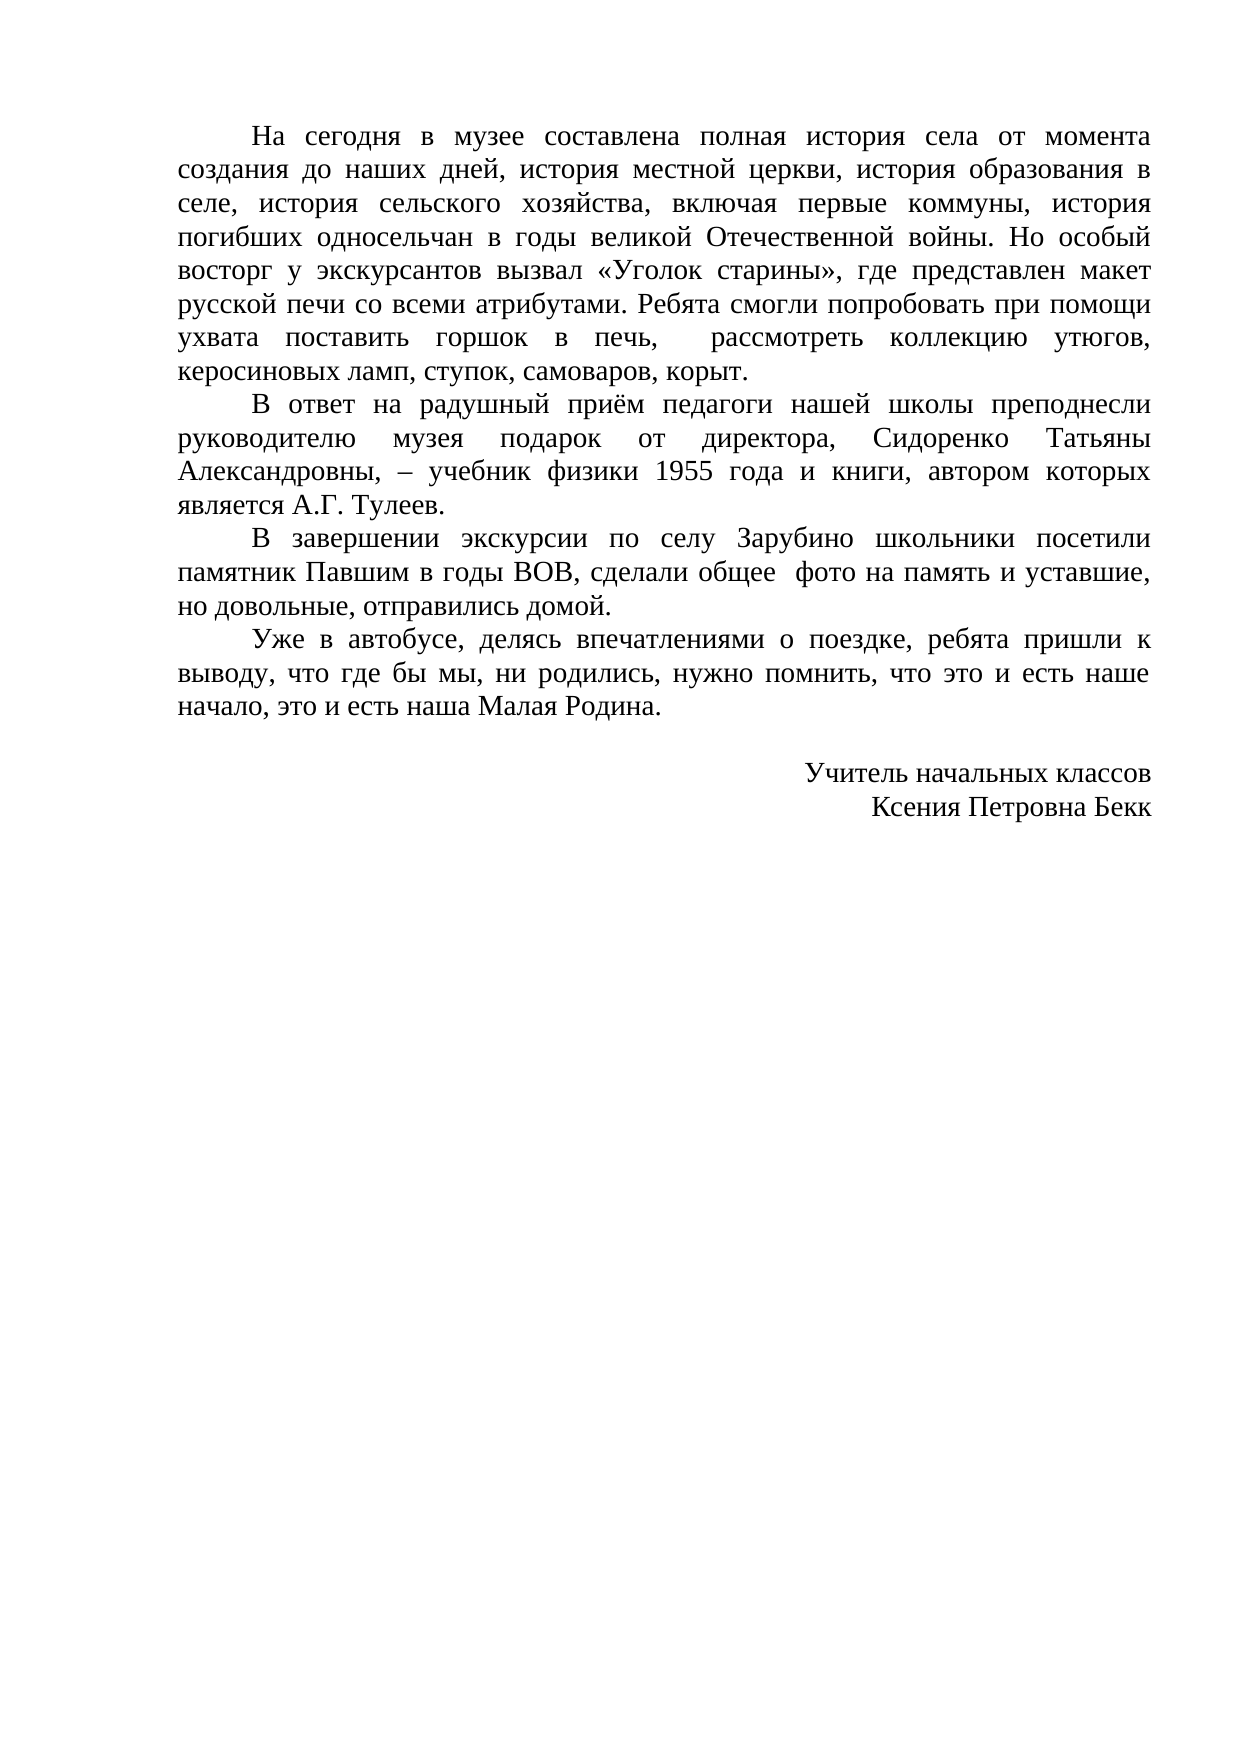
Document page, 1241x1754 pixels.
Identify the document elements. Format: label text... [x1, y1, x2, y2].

text Уже в автобусе, делясь впечатлениями о поездке, ребята пришли к выводу, что где бы мы, ни родились, нужно помнить, что это и есть наше начало, это и есть наша Малая Родина. [177, 621, 1152, 722]
text В завершении экскурсии по селу Зарубино школьники посетили памятник Павшим в годы ВОВ, сделали общее фото на память и уставшие, но довольные, отправились домой. [177, 521, 1152, 621]
text Ксения Петровна Бекк [177, 789, 1152, 822]
text На сегодня в музее составлена полная история села от момента создания до наших дней, история местной церкви, история образования в селе, история сельского хозяйства, включая первые коммуны, история погибших односельчан в годы великой Отечественной войны. Но особый восторг у экскурсантов вызвал «Уголок старины», где представлен макет русской печи со всеми атрибутами. Ребята смогли попробовать при помощи ухвата поставить горшок в печь, рассмотреть коллекцию утюгов, керосиновых ламп, ступок, самоваров, корыт. [177, 118, 1152, 386]
text Учитель начальных классов [177, 755, 1152, 789]
text В ответ на радушный приём педагоги нашей школы преподнесли руководителю музея подарок от директора, Сидоренко Татьяны Александровны, – учебник физики 1955 года и книги, автором которых является А.Г. Тулеев. [177, 386, 1152, 521]
